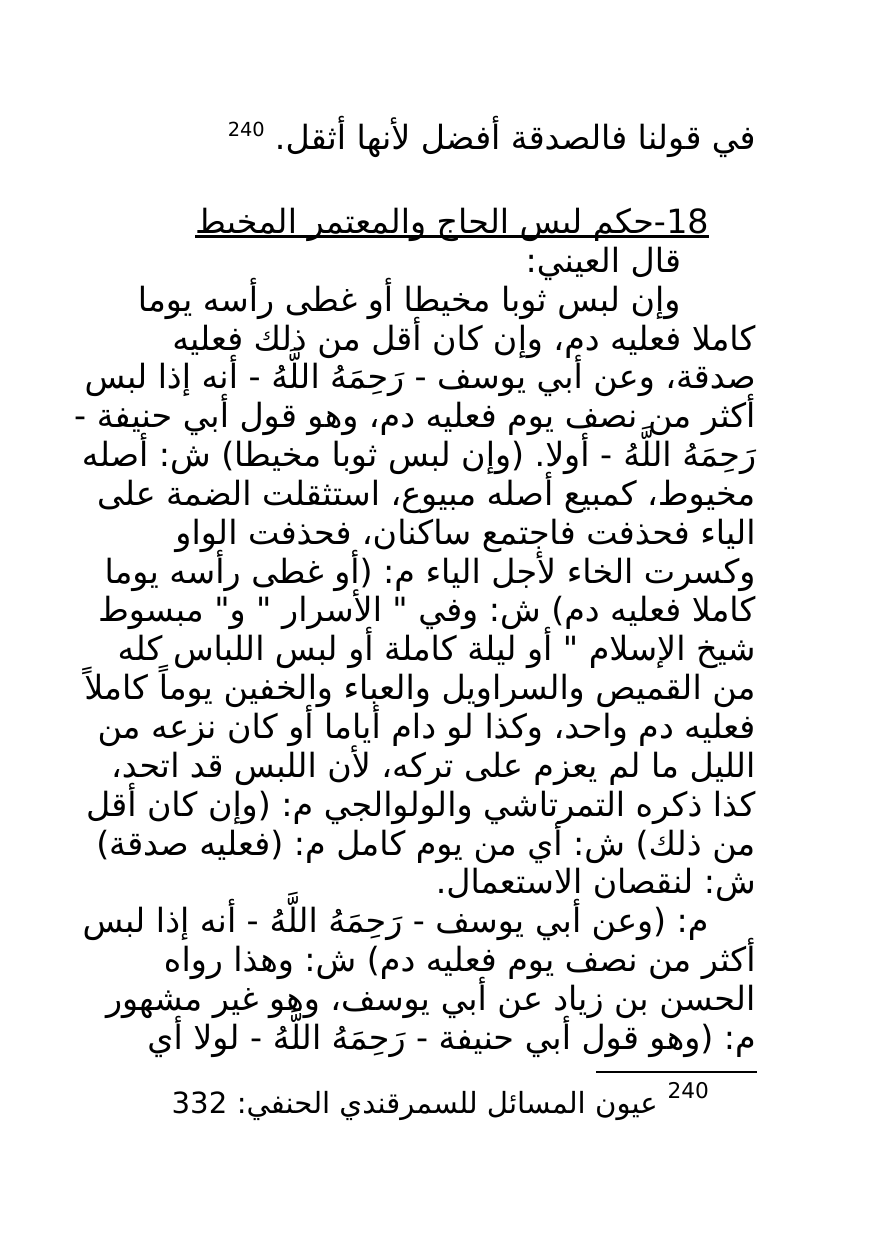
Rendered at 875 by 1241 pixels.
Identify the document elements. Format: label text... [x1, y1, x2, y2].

text وإن لبس ثوبا مخيطا أو غطى رأسه يوما كاملا فعليه دم، وإن كان أقل من ذلك فعليه صدقة، وعن أبي يوسف - رَحِمَهُ اللَّهُ - أنه إذا لبس أكثر من نصف يوم فعليه دم، وهو قول أبي حنيفة - رَحِمَهُ اللَّهُ - أولا. (وإن لبس ثوبا مخيطا) ش: أصله مخيوط، كمبيع أصله مبيوع، استثقلت الضمة على الياء فحذفت فاجتمع ساكنان، فحذفت الواو وكسرت الخاء لأجل الياء م: (أو غطى رأسه يوما كاملا فعليه دم) ش: وفي " الأسرار " و" مبسوط شيخ الإسلام " أو ليلة كاملة أو لبس اللباس كله من القميص والسراويل والعباء والخفين يوماً كاملاً فعليه دم واحد، وكذا لو دام أياما أو كان نزعه من الليل ما لم يعزم على تركه، لأن اللبس قد اتحد، كذا ذكره التمرتاشي والولوالجي م: (وإن كان أقل من ذلك) ش: أي من يوم كامل م: (فعليه صدقة) ش: لنقصان الاستعمال. [74, 280, 756, 902]
text قال العيني: [74, 241, 756, 280]
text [74, 902, 756, 1057]
text 18-حكم لبس الحاج والمعتمر المخيط [74, 202, 756, 241]
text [74, 118, 756, 157]
